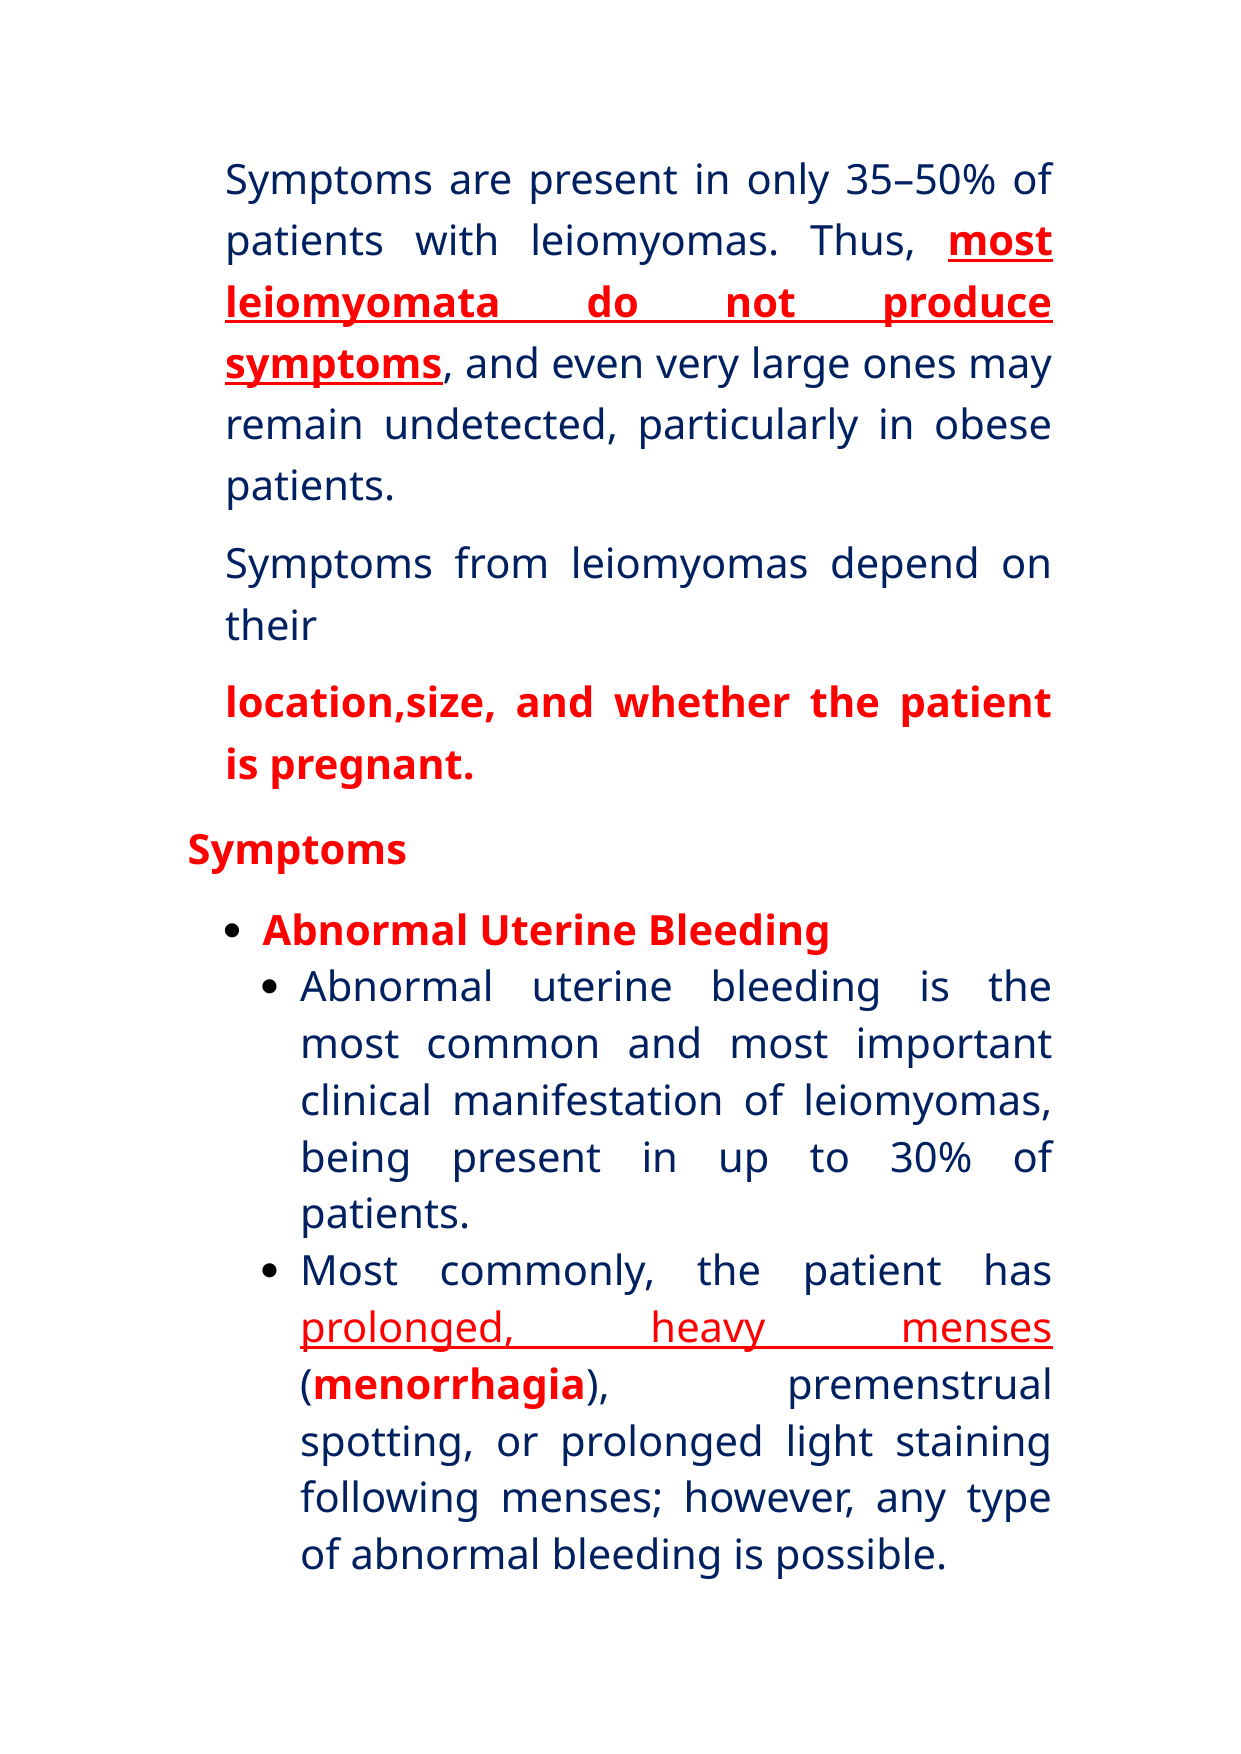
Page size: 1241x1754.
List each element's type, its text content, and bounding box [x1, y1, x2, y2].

list Abnormal Uterine Bleeding [225, 901, 1053, 957]
list Most commonly, the patient has prolonged, heavy menses (menorrhagia), premenstrual spotting, or prolonged light staining following menses; however, any type of abnormal bleeding is possible. [262, 1241, 1053, 1582]
text Symptoms are present in only 35–50% of patients with leiomyomas. Thus, most leiomyomata do not produce symptoms, and even very large ones may remain undetected, particularly in obese patients. [225, 323, 1053, 513]
text Symptoms from leiomyomas depend on their [225, 534, 1053, 652]
text location,size, and whether the patient is pregnant. [225, 673, 1053, 791]
text Symptoms are present in only 35–50% of patients with leiomyomas. Thus, most leiomyomata do not produce symptoms, and even very large ones may remain undetected, particularly in obese patients. [225, 150, 1053, 320]
list Abnormal uterine bleeding is the most common and most important clinical manifestation of leiomyomas, being present in up to 30% of patients. [262, 957, 1053, 1241]
text Symptoms [187, 820, 1053, 877]
